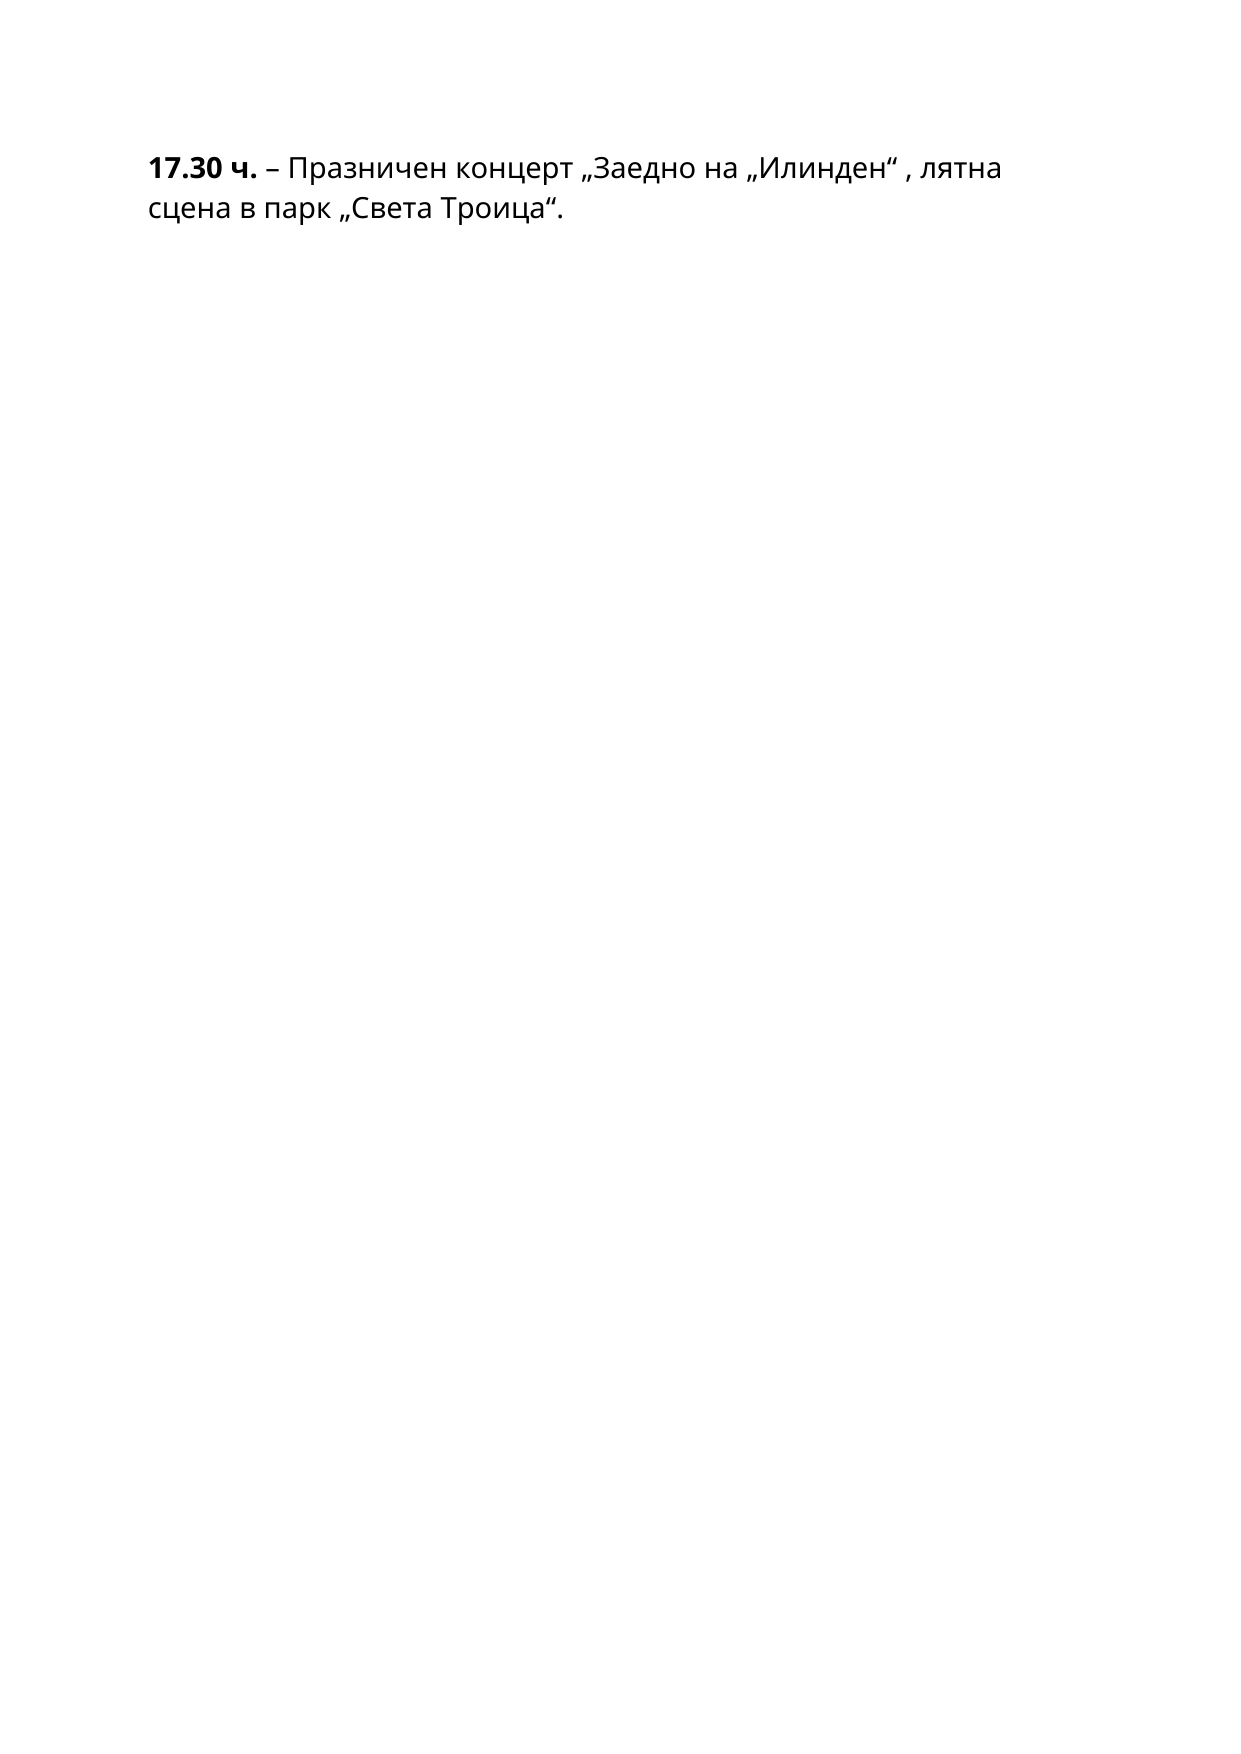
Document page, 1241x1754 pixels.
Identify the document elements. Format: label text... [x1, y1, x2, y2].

text 17.30 ч. – Празничен концерт „Заедно на „Илинден“ , лятна сцена в парк „Света Троица“. [148, 148, 1093, 227]
